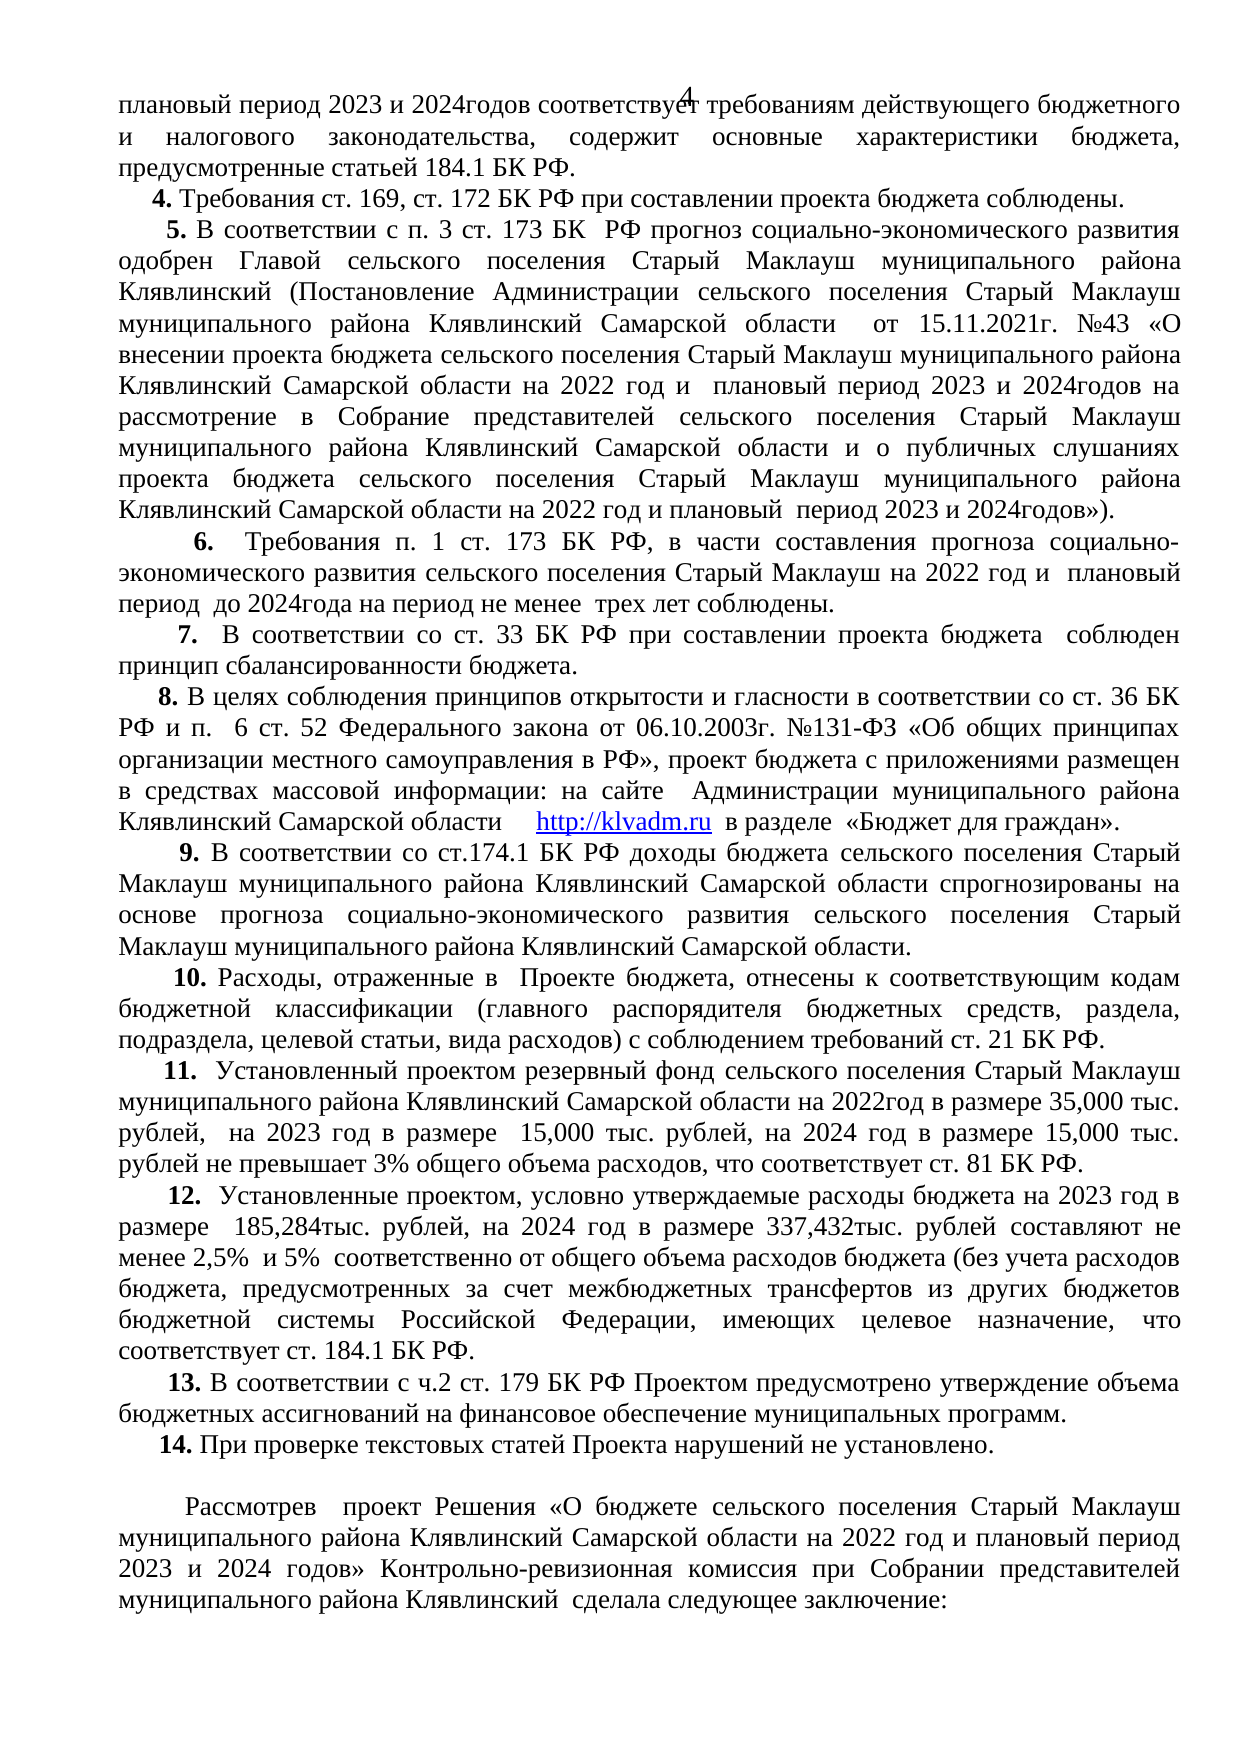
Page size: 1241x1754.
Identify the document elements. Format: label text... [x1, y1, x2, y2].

text 10. Расходы, отраженные в Проекте бюджета, отнесены к соответствующим кодам бюджетной классификации (главного распорядителя бюджетных средств, раздела, подраздела, целевой статьи, вида расходов) с соблюдением требований ст. 21 БК РФ. [118, 961, 1181, 1054]
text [118, 89, 1181, 182]
text 11. Установленный проектом резервный фонд сельского поселения Старый Маклауш муниципального района Клявлинский Самарской области на 2022год в размере 35,000 тыс. рублей, на 2023 год в размере 15,000 тыс. рублей, на 2024 год в размере 15,000 тыс. рублей не превышает 3% общего объема расходов, что соответствует ст. 81 БК РФ. [118, 1054, 1181, 1179]
text 14. При проверке текстовых статей Проекта нарушений не установлено. [118, 1428, 1181, 1459]
title 8. В целях соблюдения принципов открытости и гласности в соответствии со ст. 36 БК РФ и п. 6 ст. 52 Федерального закона от 06.10.2003г. №131-ФЗ «Об общих принципах организации местного самоуправления в РФ», проект бюджета с приложениями размещен в средствах массовой информации: на сайте Администрации муниципального района Клявлинский Самарской области http://klvadm.ru в разделе «Бюджет для граждан». [118, 680, 1181, 836]
text 9. В соответствии со ст.174.1 БК РФ доходы бюджета сельского поселения Старый Маклауш муниципального района Клявлинский Самарской области спрогнозированы на основе прогноза социально-экономического развития сельского поселения Старый Маклауш муниципального района Клявлинский Самарской области. [118, 836, 1181, 961]
text Рассмотрев проект Решения «О бюджете сельского поселения Старый Маклауш муниципального района Клявлинский Самарской области на 2022 год и плановый период 2023 и 2024 годов» Контрольно-ревизионная комиссия при Собрании представителей муниципального района Клявлинский сделала следующее заключение: [118, 1490, 1181, 1615]
text 4. Требования ст. 169, ст. 172 БК РФ при составлении проекта бюджета соблюдены. [118, 182, 1181, 213]
text 6. Требования п. 1 ст. 173 БК РФ, в части составления прогноза социально-экономического развития сельского поселения Старый Маклауш на 2022 год и плановый период до 2024года на период не менее трех лет соблюдены. [118, 525, 1181, 618]
text 7. В соответствии со ст. 33 БК РФ при составлении проекта бюджета соблюден принцип сбалансированности бюджета. [118, 618, 1181, 680]
text 5. В соответствии с п. 3 ст. 173 БК РФ прогноз социально-экономического развития одобрен Главой сельского поселения Старый Маклауш муниципального района Клявлинский (Постановление Администрации сельского поселения Старый Маклауш муниципального района Клявлинский Самарской области от 15.11.2021г. №43 «О внесении проекта бюджета сельского поселения Старый Маклауш муниципального района Клявлинский Самарской области на 2022 год и плановый период 2023 и 2024годов на рассмотрение в Собрание представителей сельского поселения Старый Маклауш муниципального района Клявлинский Самарской области и о публичных слушаниях проекта бюджета сельского поселения Старый Маклауш муниципального района Клявлинский Самарской области на 2022 год и плановый период 2023 и 2024годов»). [118, 213, 1181, 525]
text 13. В соответствии с ч.2 ст. 179 БК РФ Проектом предусмотрено утверждение объема бюджетных ассигнований на финансовое обеспечение муниципальных программ. [118, 1366, 1181, 1428]
text 12. Установленные проектом, условно утверждаемые расходы бюджета на 2023 год в размере 185,284тыс. рублей, на 2024 год в размере 337,432тыс. рублей составляют не менее 2,5% и 5% соответственно от общего объема расходов бюджета (без учета расходов бюджета, предусмотренных за счет межбюджетных трансфертов из других бюджетов бюджетной системы Российской Федерации, имеющих целевое назначение, что соответствует ст. 184.1 БК РФ. [118, 1179, 1181, 1366]
